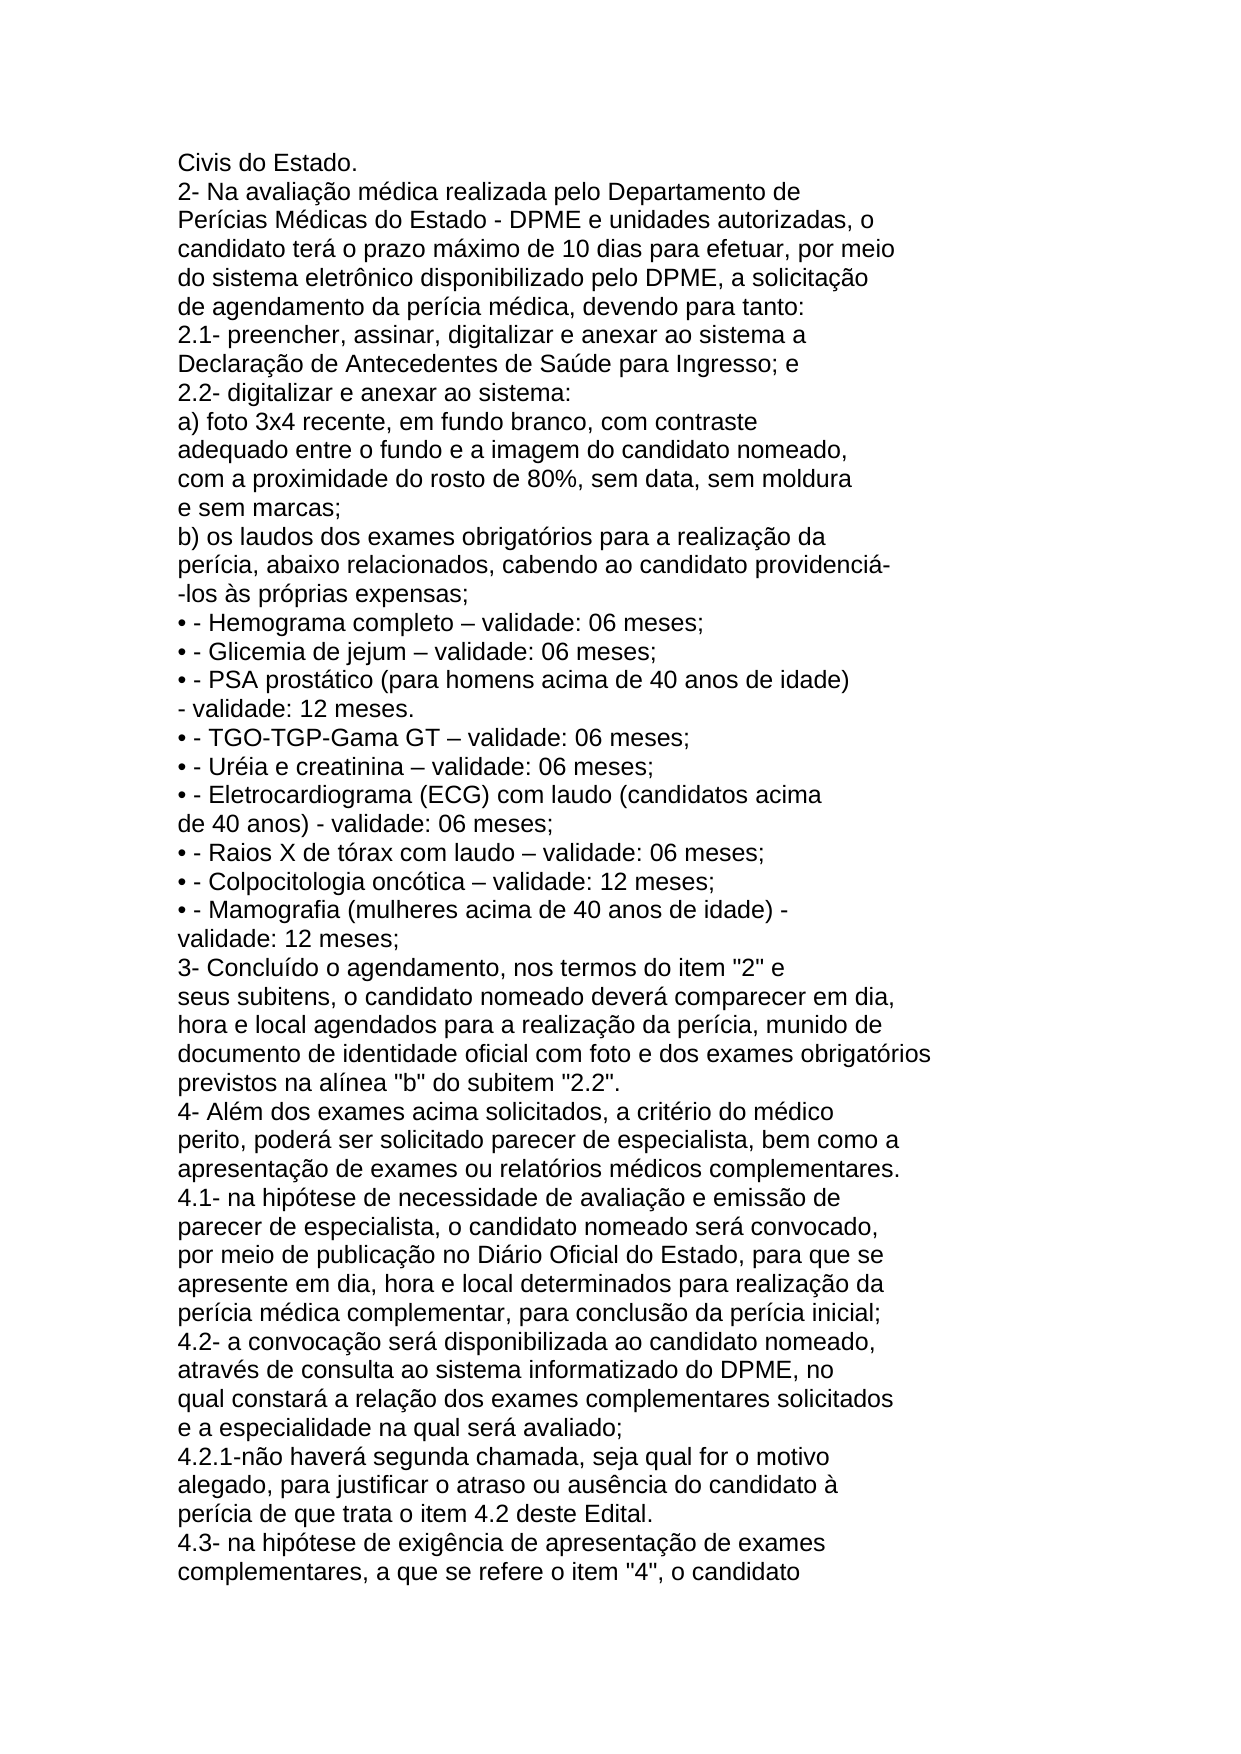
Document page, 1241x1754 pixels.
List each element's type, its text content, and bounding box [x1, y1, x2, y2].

text alegado, para justificar o atraso ou ausência do candidato à [177, 1470, 1063, 1499]
text perito, poderá ser solicitado parecer de especialista, bem como a [177, 1125, 1063, 1154]
text hora e local agendados para a realização da perícia, munido de [177, 1010, 1063, 1039]
text • - PSA prostático (para homens acima de 40 anos de idade) [177, 665, 1063, 694]
text candidato terá o prazo máximo de 10 dias para efetuar, por meio [177, 234, 1063, 263]
text • - Colpocitologia oncótica – validade: 12 meses; [177, 866, 1063, 895]
text e sem marcas; [177, 493, 1063, 521]
text 4.2- a convocação será disponibilizada ao candidato nomeado, [177, 1326, 1063, 1355]
text • - Glicemia de jejum – validade: 06 meses; [177, 636, 1063, 665]
text qual constará a relação dos exames complementares solicitados [177, 1384, 1063, 1413]
text perícia, abaixo relacionados, cabendo ao candidato providenciá- [177, 550, 1063, 579]
text 4.3- na hipótese de exigência de apresentação de exames [177, 1528, 1063, 1556]
text perícia de que trata o item 4.2 deste Edital. [177, 1499, 1063, 1528]
text do sistema eletrônico disponibilizado pelo DPME, a solicitação [177, 263, 1063, 291]
text apresentação de exames ou relatórios médicos complementares. [177, 1154, 1063, 1183]
text 4.2.1-não haverá segunda chamada, seja qual for o motivo [177, 1441, 1063, 1470]
text 4- Além dos exames acima solicitados, a critério do médico [177, 1096, 1063, 1125]
text • - Hemograma completo – validade: 06 meses; [177, 608, 1063, 636]
text 2.1- preencher, assinar, digitalizar e anexar ao sistema a [177, 320, 1063, 349]
text 2- Na avaliação médica realizada pelo Departamento de [177, 176, 1063, 205]
text de agendamento da perícia médica, devendo para tanto: [177, 291, 1063, 320]
text perícia médica complementar, para conclusão da perícia inicial; [177, 1298, 1063, 1326]
text adequado entre o fundo e a imagem do candidato nomeado, [177, 435, 1063, 464]
text 2.2- digitalizar e anexar ao sistema: [177, 378, 1063, 406]
text b) os laudos dos exames obrigatórios para a realização da [177, 521, 1063, 550]
text de 40 anos) - validade: 06 meses; [177, 809, 1063, 838]
text Perícias Médicas do Estado - DPME e unidades autorizadas, o [177, 205, 1063, 234]
text complementares, a que se refere o item "4", o candidato [177, 1556, 1063, 1585]
text • - Uréia e creatinina – validade: 06 meses; [177, 751, 1063, 780]
text documento de identidade oficial com foto e dos exames obrigatórios [177, 1039, 1063, 1068]
text Declaração de Antecedentes de Saúde para Ingresso; e [177, 349, 1063, 378]
text Civis do Estado. [177, 148, 1063, 176]
text com a proximidade do rosto de 80%, sem data, sem moldura [177, 464, 1063, 493]
text - validade: 12 meses. [177, 694, 1063, 723]
text • - TGO-TGP-Gama GT – validade: 06 meses; [177, 723, 1063, 751]
text e a especialidade na qual será avaliado; [177, 1413, 1063, 1441]
text • - Mamografia (mulheres acima de 40 anos de idade) - [177, 895, 1063, 924]
text 4.1- na hipótese de necessidade de avaliação e emissão de [177, 1183, 1063, 1211]
text através de consulta ao sistema informatizado do DPME, no [177, 1355, 1063, 1384]
text seus subitens, o candidato nomeado deverá comparecer em dia, [177, 981, 1063, 1010]
text parecer de especialista, o candidato nomeado será convocado, [177, 1211, 1063, 1240]
text previstos na alínea "b" do subitem "2.2". [177, 1068, 1063, 1096]
text validade: 12 meses; [177, 924, 1063, 953]
text • - Raios X de tórax com laudo – validade: 06 meses; [177, 838, 1063, 866]
text -los às próprias expensas; [177, 579, 1063, 608]
text a) foto 3x4 recente, em fundo branco, com contraste [177, 406, 1063, 435]
text apresente em dia, hora e local determinados para realização da [177, 1269, 1063, 1298]
text por meio de publicação no Diário Oficial do Estado, para que se [177, 1240, 1063, 1269]
text 3- Concluído o agendamento, nos termos do item "2" e [177, 953, 1063, 981]
text • - Eletrocardiograma (ECG) com laudo (candidatos acima [177, 780, 1063, 809]
